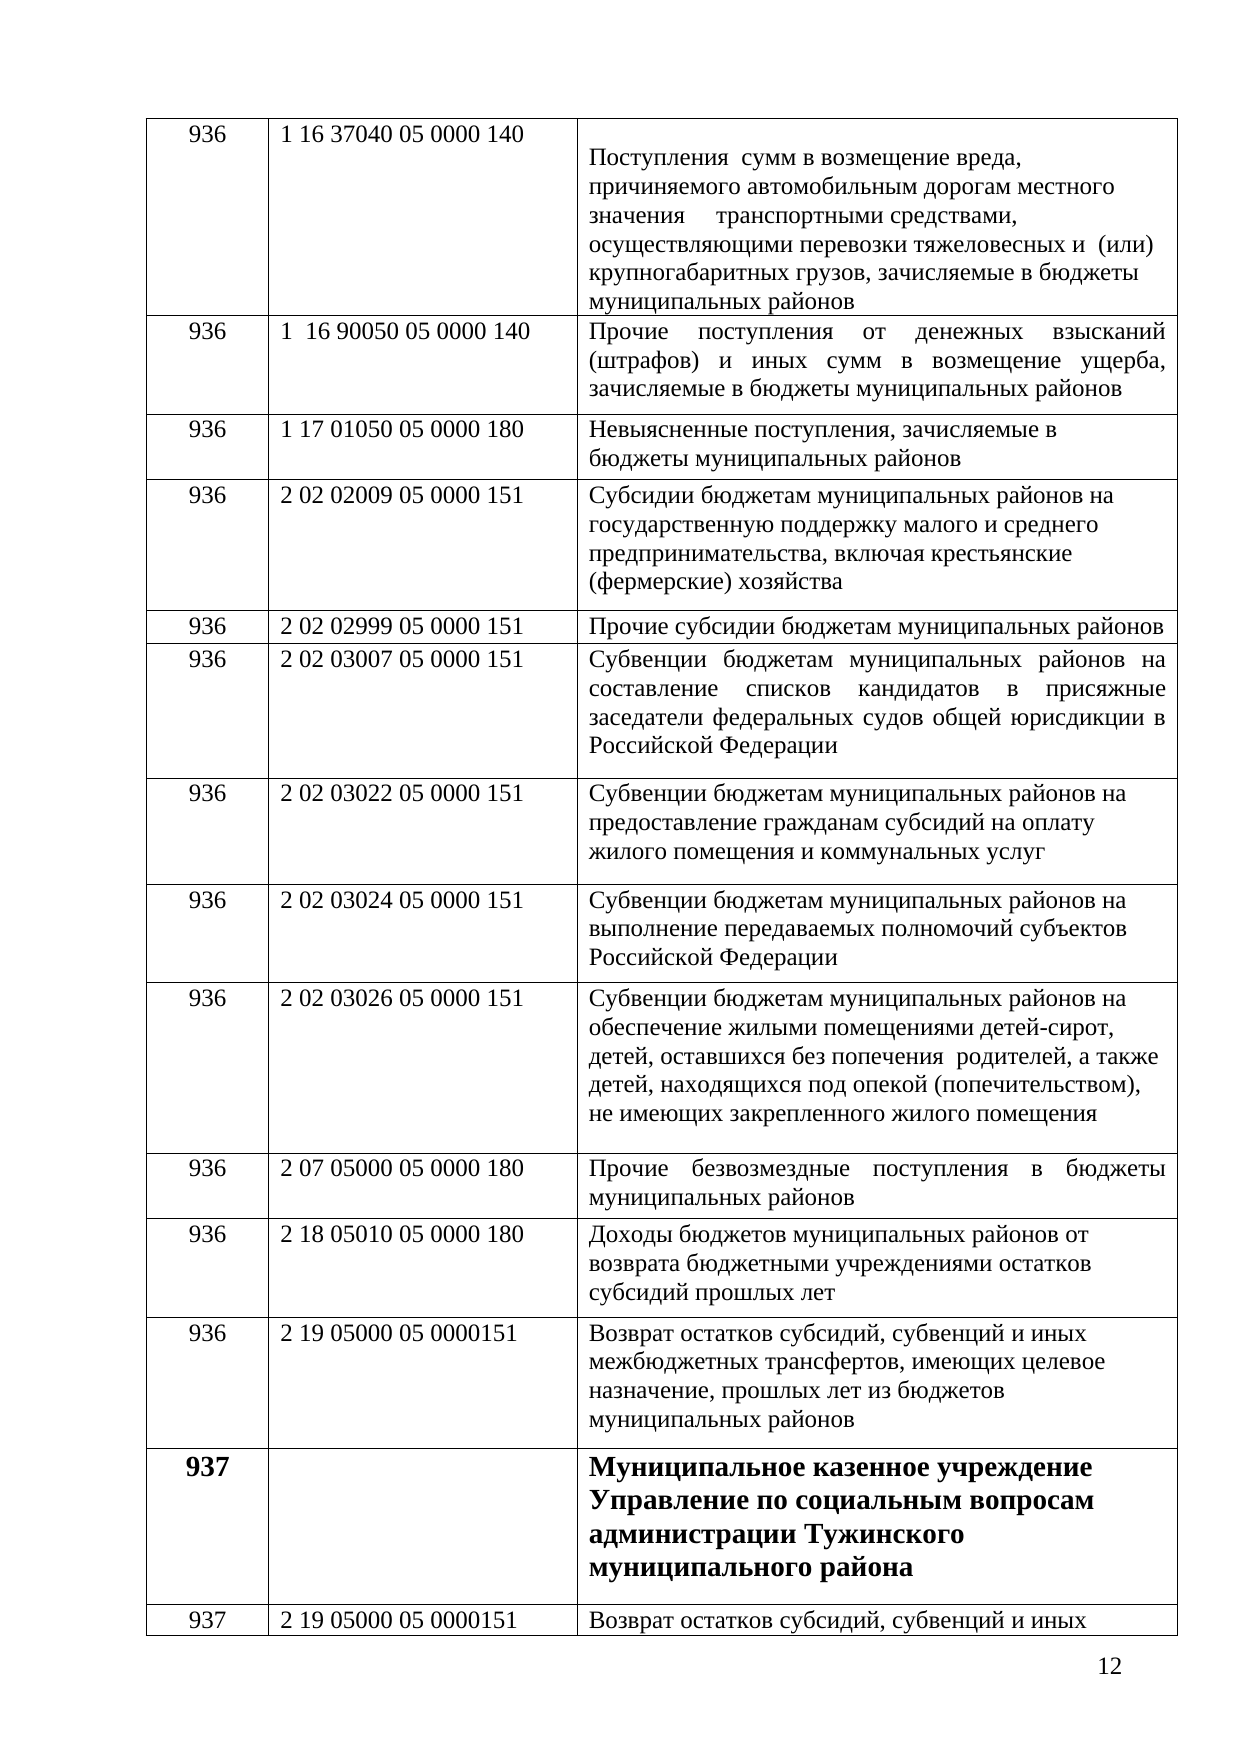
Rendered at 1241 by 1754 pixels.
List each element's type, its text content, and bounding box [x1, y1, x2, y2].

table_cell 936 [147, 415, 268, 479]
table_cell 936 [147, 1154, 268, 1218]
table_cell 936 [147, 119, 268, 315]
table_cell 936 [147, 480, 268, 610]
table_cell 2 07 05000 05 0000 180 [269, 1154, 577, 1218]
table_cell Прочие субсидии бюджетам муниципальных районов [578, 611, 1177, 643]
table_cell 936 [147, 983, 268, 1152]
table_cell 2 02 03022 05 0000 151 [269, 779, 577, 884]
table_cell 936 [147, 885, 268, 982]
table_cell Субвенции бюджетам муниципальных районов на выполнение передаваемых полномочий субъектов Российской Федерации [578, 885, 1177, 982]
table_cell Доходы бюджетов муниципальных районов от возврата бюджетными учреждениями остатков субсидий прошлых лет [578, 1219, 1177, 1317]
table_cell 1 16 37040 05 0000 140 [269, 119, 577, 315]
table_cell Возврат остатков субсидий, субвенций и иных межбюджетных трансфертов, имеющих целевое назначение, прошлых лет из бюджетов муниципальных районов [578, 1318, 1177, 1448]
table_cell 2 18 05010 05 0000 180 [269, 1219, 577, 1317]
table_cell Прочие безвозмездные поступления в бюджеты муниципальных районов [578, 1154, 1177, 1218]
table_cell 1 17 01050 05 0000 180 [269, 415, 577, 479]
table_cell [578, 1605, 1177, 1635]
table_cell Поступления сумм в возмещение вреда, причиняемого автомобильным дорогам местного значения транспортными средствами, осуществляющими перевозки тяжеловесных и (или) крупногабаритных грузов, зачисляемые в бюджеты муниципальных районов [578, 119, 1177, 315]
table_cell 936 [147, 611, 268, 643]
table_cell 2 02 03024 05 0000 151 [269, 885, 577, 982]
table_cell 1 16 90050 05 0000 140 [269, 316, 577, 413]
table_cell Муниципальное казенное учреждение Управление по социальным вопросам администрации Тужинского муниципального района [578, 1449, 1177, 1604]
table_cell [269, 1449, 577, 1604]
table_cell 936 [147, 779, 268, 884]
table_cell 936 [147, 644, 268, 777]
table_cell 937 [147, 1449, 268, 1604]
table_cell 936 [147, 1318, 268, 1448]
table_cell 2 02 03026 05 0000 151 [269, 983, 577, 1152]
table_cell 2 02 03007 05 0000 151 [269, 644, 577, 777]
table_cell Субвенции бюджетам муниципальных районов на предоставление гражданам субсидий на оплату жилого помещения и коммунальных услуг [578, 779, 1177, 884]
table_cell 936 [147, 1219, 268, 1317]
table_cell Субвенции бюджетам муниципальных районов на обеспечение жилыми помещениями детей-сирот, детей, оставшихся без попечения родителей, а также детей, находящихся под опекой (попечительством), не имеющих закрепленного жилого помещения [578, 983, 1177, 1152]
table_cell Прочие поступления от денежных взысканий (штрафов) и иных сумм в возмещение ущерба, зачисляемые в бюджеты муниципальных районов [578, 316, 1177, 413]
table_cell Невыясненные поступления, зачисляемые в бюджеты муниципальных районов [578, 415, 1177, 479]
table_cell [269, 1605, 577, 1635]
table_cell Субвенции бюджетам муниципальных районов на составление списков кандидатов в присяжные заседатели федеральных судов общей юрисдикции в Российской Федерации [578, 644, 1177, 777]
table_cell 2 02 02009 05 0000 151 [269, 480, 577, 610]
table_cell 2 19 05000 05 0000151 [269, 1318, 577, 1448]
table_cell 937 [147, 1605, 268, 1635]
table_cell Субсидии бюджетам муниципальных районов на государственную поддержку малого и среднего предпринимательства, включая крестьянские (фермерские) хозяйства [578, 480, 1177, 610]
table_cell 2 02 02999 05 0000 151 [269, 611, 577, 643]
table_cell 936 [147, 316, 268, 413]
